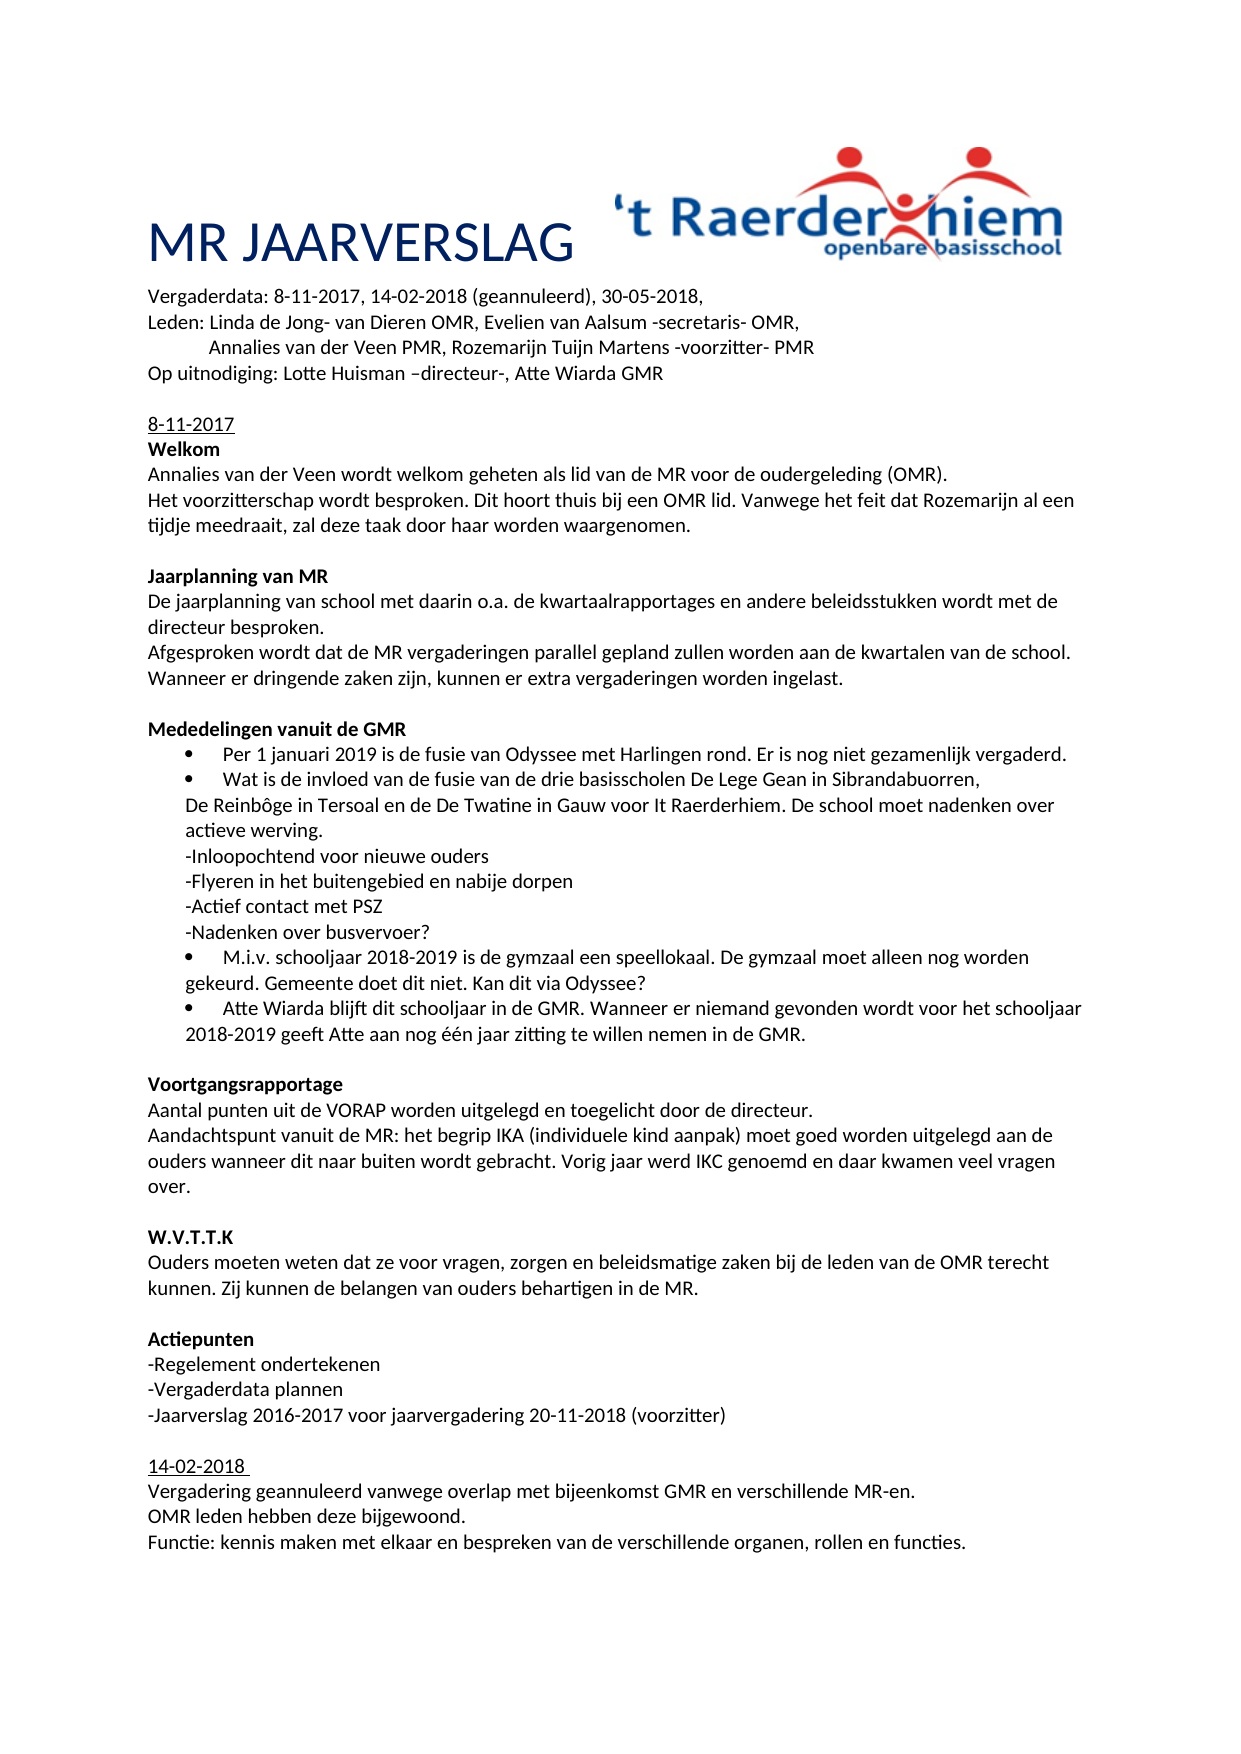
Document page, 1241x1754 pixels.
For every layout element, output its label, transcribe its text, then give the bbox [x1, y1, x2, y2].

text Leden: Linda de Jong- van Dieren OMR, Evelien van Aalsum -secretaris- OMR, [148, 309, 1093, 334]
text -Vergaderdata plannen [148, 1377, 1093, 1402]
text Op uitnodiging: Lotte Huisman –directeur-, Atte Wiarda GMR [148, 360, 1093, 385]
text -Jaarverslag 2016-2017 voor jaarvergadering 20-11-2018 (voorzitter) [148, 1402, 1093, 1427]
text -Actief contact met PSZ [185, 894, 1093, 919]
text Afgesproken wordt dat de MR vergaderingen parallel gepland zullen worden aan de kwartalen van de school. [148, 639, 1093, 665]
text Het voorzitterschap wordt besproken. Dit hoort thuis bij een OMR lid. Vanwege het feit dat Rozemarijn al een tijdje meedraait, zal deze taak door haar worden waargenomen. [148, 487, 1093, 538]
text W.V.T.T.K [148, 1224, 1093, 1249]
text -Flyeren in het buitengebied en nabije dorpen [185, 868, 1093, 894]
text 14-02-2018 [148, 1453, 1093, 1478]
picture [615, 147, 1063, 262]
text Mededelingen vanuit de GMR [148, 716, 1093, 741]
list M.i.v. schooljaar 2018-2019 is de gymzaal een speellokaal. De gymzaal moet alleen nog worden gekeurd. Gemeente doet dit niet. Kan dit via Odyssee? [185, 944, 1093, 995]
text Aandachtspunt vanuit de MR: het begrip IKA (individuele kind aanpak) moet goed worden uitgelegd aan de ouders wanneer dit naar buiten wordt gebracht. Vorig jaar werd IKC genoemd en daar kwamen veel vragen over. [148, 1122, 1093, 1199]
list Per 1 januari 2019 is de fusie van Odyssee met Harlingen rond. Er is nog niet gezamenlijk vergaderd. [185, 741, 1093, 767]
text Vergadering geannuleerd vanwege overlap met bijeenkomst GMR en verschillende MR-en. [148, 1478, 1093, 1504]
text Jaarplanning van MR [148, 563, 1093, 589]
text -Regelement ondertekenen [148, 1351, 1093, 1377]
text Annalies van der Veen wordt welkom geheten als lid van de MR voor de oudergeleding (OMR). [148, 462, 1093, 487]
text Annalies van der Veen PMR, Rozemarijn Tuijn Martens -voorzitter- PMR [148, 334, 1093, 360]
text 8-11-2017 [148, 411, 1093, 436]
text -Inloopochtend voor nieuwe ouders [185, 843, 1093, 868]
text -Nadenken over busvervoer? [185, 919, 1093, 944]
text Ouders moeten weten dat ze voor vragen, zorgen en beleidsmatige zaken bij de leden van de OMR terecht kunnen. Zij kunnen de belangen van ouders behartigen in de MR. [148, 1249, 1093, 1300]
text OMR leden hebben deze bijgewoond. [148, 1504, 1093, 1529]
text Wanneer er dringende zaken zijn, kunnen er extra vergaderingen worden ingelast. [148, 665, 1093, 690]
text Vergaderdata: 8-11-2017, 14-02-2018 (geannuleerd), 30-05-2018, [148, 284, 1093, 309]
list Wat is de invloed van de fusie van de drie basisscholen De Lege Gean in Sibrandabuorren, De Reinbôge in Tersoal en de De Twatine in Gauw voor It Raerderhiem. De school moet nadenken over actieve werving. [185, 767, 1093, 843]
text Welkom [148, 436, 1093, 462]
text De jaarplanning van school met daarin o.a. de kwartaalrapportages en andere beleidsstukken wordt met de directeur besproken. [148, 589, 1093, 639]
text Actiepunten [148, 1326, 1093, 1351]
text Voortgangsrapportage Aantal punten uit de VORAP worden uitgelegd en toegelicht door de directeur. [148, 1072, 1093, 1122]
text Functie: kennis maken met elkaar en bespreken van de verschillende organen, rollen en functies. [148, 1529, 1093, 1554]
list Atte Wiarda blijft dit schooljaar in de GMR. Wanneer er niemand gevonden wordt voor het schooljaar 2018-2019 geeft Atte aan nog één jaar zitting te willen nemen in de GMR. [185, 995, 1093, 1046]
